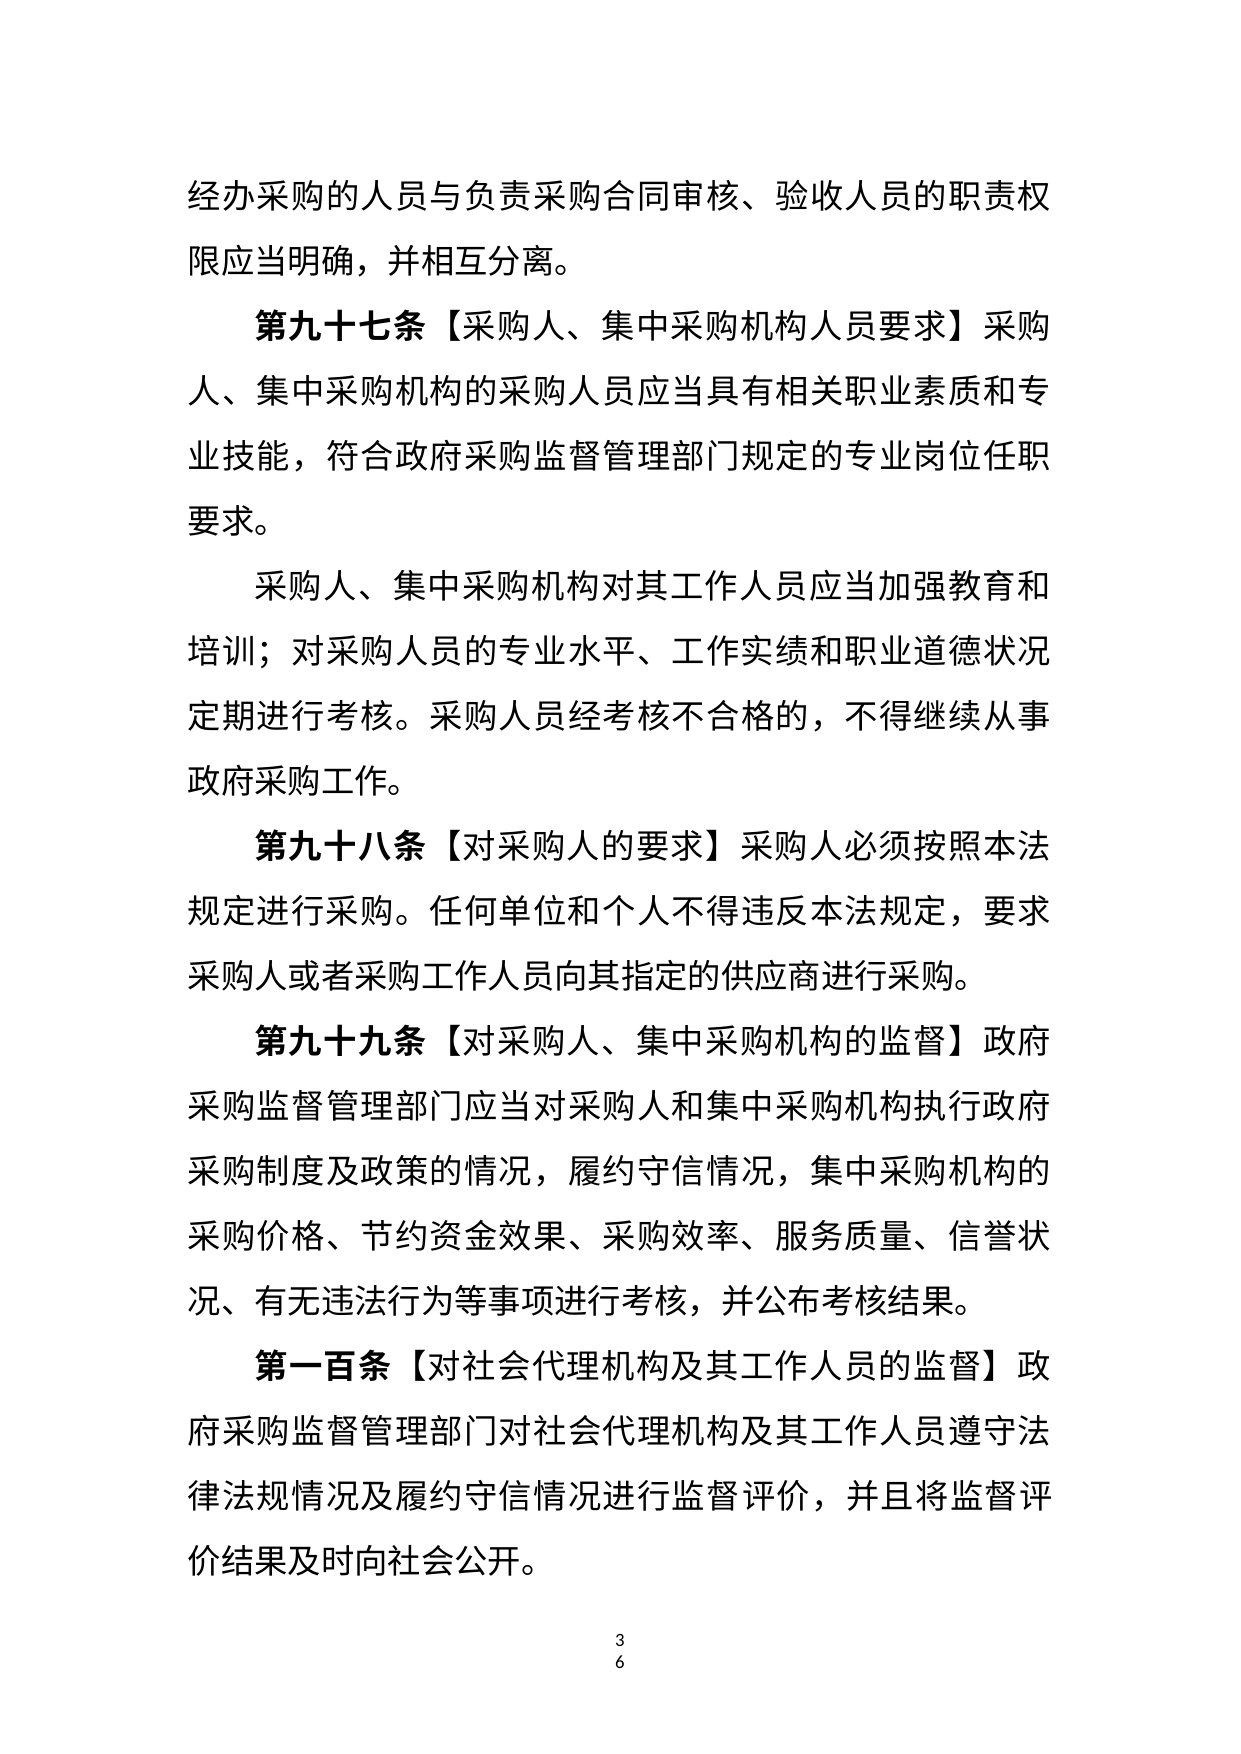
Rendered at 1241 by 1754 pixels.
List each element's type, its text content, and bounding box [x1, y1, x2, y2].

text 第九十八条【对采购人的要求】采购人必须按照本法规定进行采购。任何单位和个人不得违反本法规定，要求采购人或者采购工作人员向其指定的供应商进行采购。 [187, 812, 1053, 1007]
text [187, 162, 1053, 292]
text 采购人、集中采购机构对其工作人员应当加强教育和培训；对采购人员的专业水平、工作实绩和职业道德状况定期进行考核。采购人员经考核不合格的，不得继续从事政府采购工作。 [187, 552, 1053, 812]
text 第九十九条【对采购人、集中采购机构的监督】政府采购监督管理部门应当对采购人和集中采购机构执行政府采购制度及政策的情况，履约守信情况，集中采购机构的采购价格、节约资金效果、采购效率、服务质量、信誉状况、有无违法行为等事项进行考核，并公布考核结果。 [187, 1007, 1053, 1332]
text 第一百条【对社会代理机构及其工作人员的监督】政府采购监督管理部门对社会代理机构及其工作人员遵守法律法规情况及履约守信情况进行监督评价，并且将监督评价结果及时向社会公开。 [187, 1332, 1053, 1592]
text 第九十七条【采购人、集中采购机构人员要求】采购人、集中采购机构的采购人员应当具有相关职业素质和专业技能，符合政府采购监督管理部门规定的专业岗位任职要求。 [187, 292, 1053, 552]
